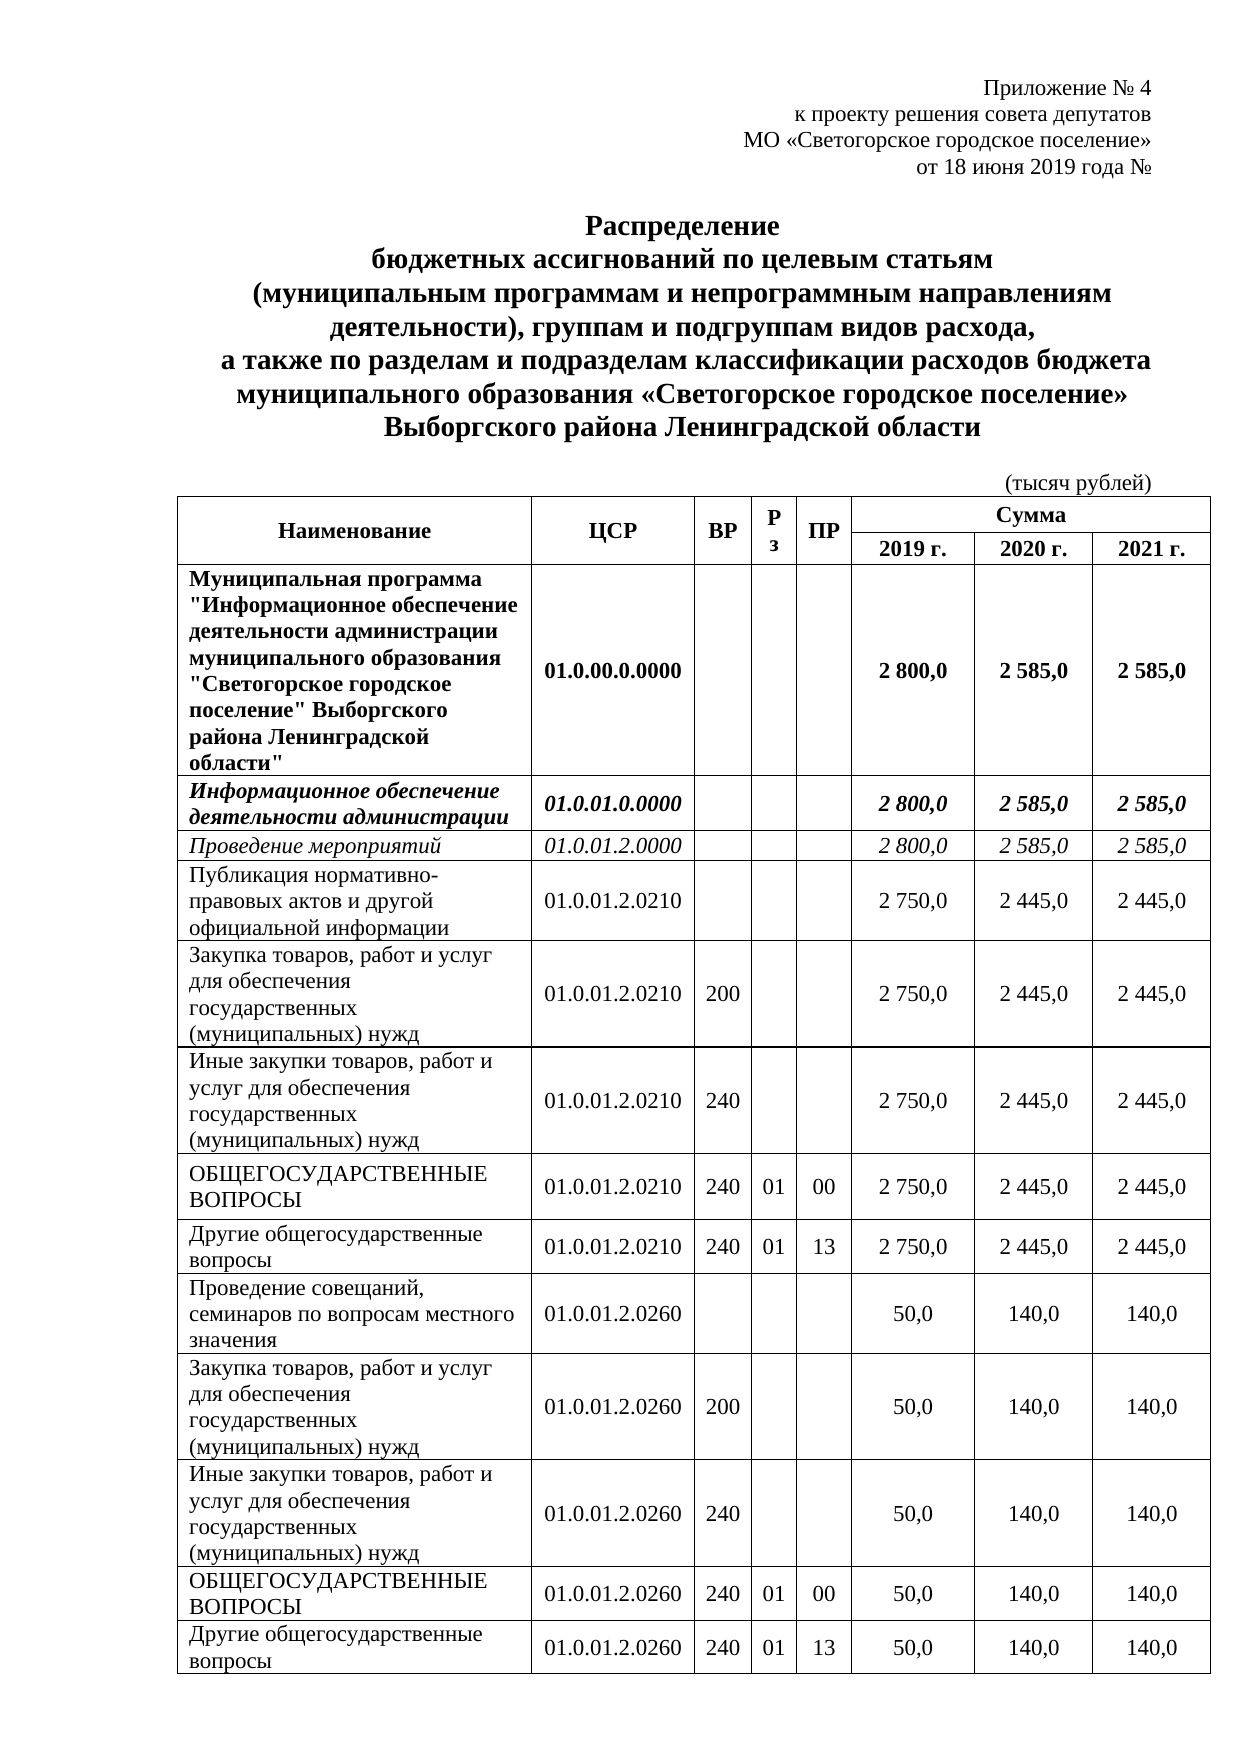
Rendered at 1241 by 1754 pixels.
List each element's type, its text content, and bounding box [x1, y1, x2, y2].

table_cell 2 445,0 [1093, 1048, 1210, 1153]
table_cell 140,0 [975, 1621, 1092, 1673]
table_cell [797, 861, 851, 940]
table_cell Проведение мероприятий [178, 831, 531, 860]
table_cell 2 585,0 [975, 776, 1092, 830]
table_cell 01.0.00.0.0000 [532, 565, 694, 775]
table_cell Закупка товаров, работ и услуг для обеспечения государственных (муниципальных) нужд [178, 1354, 531, 1459]
table_cell 01.0.01.2.0260 [532, 1621, 694, 1673]
table_cell [752, 831, 796, 860]
table_cell Публикация нормативно-правовых актов и другой официальной информации [178, 861, 531, 940]
table_cell 00 [797, 1567, 851, 1619]
table_cell 240 [695, 1460, 751, 1566]
text от 18 июня 2019 года № [177, 153, 1152, 179]
table_cell 01.0.01.2.0260 [532, 1567, 694, 1619]
table_cell 01 [752, 1621, 796, 1673]
table_cell [695, 861, 751, 940]
table_cell 01.0.01.2.0210 [532, 861, 694, 940]
table_cell [797, 1048, 851, 1153]
table_cell 140,0 [975, 1354, 1092, 1459]
table_cell [695, 776, 751, 830]
table_cell 240 [695, 1567, 751, 1619]
table_cell Проведение совещаний, семинаров по вопросам местного значения [178, 1274, 531, 1353]
table_cell 2021 г. [1093, 533, 1210, 563]
table_header Наименование [178, 497, 531, 563]
table_cell [797, 831, 851, 860]
table_header Рз [752, 497, 796, 563]
table_cell [752, 941, 796, 1046]
table_cell 50,0 [852, 1274, 974, 1353]
table_cell 50,0 [852, 1621, 974, 1673]
table_cell Иные закупки товаров, работ и услуг для обеспечения государственных (муниципальных) нужд [178, 1460, 531, 1566]
table_cell муниципального образования «Светогорское городское поселение» [176, 376, 1189, 409]
table_cell бюджетных ассигнований по целевым статьям [176, 242, 1189, 275]
table_cell 2 445,0 [975, 1220, 1092, 1273]
table_header Распределение [176, 208, 1189, 242]
table_header ПР [797, 497, 851, 563]
table_cell 140,0 [975, 1567, 1092, 1619]
table_cell 2 750,0 [852, 1048, 974, 1153]
text Приложение № 4 [177, 74, 1152, 100]
table_cell 240 [695, 1220, 751, 1273]
table_cell [797, 1460, 851, 1566]
table_cell [752, 1354, 796, 1459]
table_cell 140,0 [975, 1274, 1092, 1353]
table_cell 01.0.01.2.0210 [532, 1220, 694, 1273]
table_cell 200 [695, 941, 751, 1046]
table_cell 01.0.01.2.0210 [532, 941, 694, 1046]
table_cell 2 585,0 [975, 831, 1092, 860]
table_cell 13 [797, 1621, 851, 1673]
table_cell [695, 831, 751, 860]
table_cell 2 445,0 [975, 941, 1092, 1046]
table_cell 140,0 [1093, 1354, 1210, 1459]
table_cell [752, 1460, 796, 1566]
table_cell 50,0 [852, 1354, 974, 1459]
table_cell Иные закупки товаров, работ и услуг для обеспечения государственных (муниципальных) нужд [178, 1048, 531, 1153]
table_cell 2 445,0 [975, 1154, 1092, 1219]
table_cell 140,0 [1093, 1621, 1210, 1673]
table_cell 01.0.01.2.0260 [532, 1460, 694, 1566]
table_cell 13 [797, 1220, 851, 1273]
table_cell 2 750,0 [852, 861, 974, 940]
table_cell 50,0 [852, 1460, 974, 1566]
table_cell 01 [752, 1154, 796, 1219]
table_cell 2 445,0 [1093, 1220, 1210, 1273]
table_cell 01.0.01.2.0260 [532, 1274, 694, 1353]
table_cell 01.0.01.0.0000 [532, 776, 694, 830]
table_cell 2 445,0 [975, 1048, 1092, 1153]
table_cell [695, 565, 751, 775]
table_cell [797, 1354, 851, 1459]
table_cell 140,0 [1093, 1460, 1210, 1566]
table_cell 00 [797, 1154, 851, 1219]
table_cell [752, 861, 796, 940]
table_cell 140,0 [1093, 1567, 1210, 1619]
table_cell 240 [695, 1048, 751, 1153]
table_header ВР [695, 497, 751, 563]
table_cell [752, 565, 796, 775]
table_cell 2 585,0 [1093, 831, 1210, 860]
table_cell ОБЩЕГОСУДАРСТВЕННЫЕ ВОПРОСЫ [178, 1154, 531, 1219]
table_cell [797, 776, 851, 830]
table_cell [752, 1274, 796, 1353]
table_cell 01.0.01.2.0260 [532, 1354, 694, 1459]
table_cell 2 445,0 [1093, 1154, 1210, 1219]
table_cell 2 800,0 [852, 831, 974, 860]
table_cell [752, 1048, 796, 1153]
table_cell 240 [695, 1154, 751, 1219]
table_cell 140,0 [975, 1460, 1092, 1566]
table_cell а также по разделам и подразделам классификации расходов бюджета [176, 342, 1189, 376]
text к проекту решения совета депутатов [177, 100, 1152, 127]
table_cell 2 800,0 [852, 776, 974, 830]
table_cell 2 750,0 [852, 941, 974, 1046]
table_cell 01.0.01.2.0000 [532, 831, 694, 860]
table_cell Выборгского района Ленинградской области [176, 409, 1189, 443]
text (тысяч рублей) [177, 469, 1152, 496]
table_cell Муниципальная программа "Информационное обеспечение деятельности администрации муниципального образования "Светогорское городское поселение" Выборгского района Ленинградской области" [178, 565, 531, 775]
table_cell 2019 г. [852, 533, 974, 563]
table_cell 2 585,0 [975, 565, 1092, 775]
table_header Сумма [852, 497, 1210, 532]
table_cell [695, 1274, 751, 1353]
table_cell 140,0 [1093, 1274, 1210, 1353]
table_cell 2 445,0 [975, 861, 1092, 940]
table_cell 01 [752, 1220, 796, 1273]
table_cell 2 585,0 [1093, 776, 1210, 830]
table_cell Закупка товаров, работ и услуг для обеспечения государственных (муниципальных) нужд [178, 941, 531, 1046]
table_cell Другие общегосударственные вопросы [178, 1621, 531, 1673]
table_cell (муниципальным программам и непрограммным направлениям деятельности), группам и подгруппам видов расхода, [176, 275, 1189, 342]
table_cell Другие общегосударственные вопросы [178, 1220, 531, 1273]
text МО «Светогорское городское поселение» [177, 127, 1152, 153]
table_cell 200 [695, 1354, 751, 1459]
table_cell [797, 1274, 851, 1353]
table_cell Информационное обеспечение деятельности администрации [178, 776, 531, 830]
table_cell [797, 941, 851, 1046]
table_cell 2 585,0 [1093, 565, 1210, 775]
table_cell 2 750,0 [852, 1220, 974, 1273]
table_cell 2 445,0 [1093, 861, 1210, 940]
table_cell 01 [752, 1567, 796, 1619]
table_cell 01.0.01.2.0210 [532, 1048, 694, 1153]
table_cell 01.0.01.2.0210 [532, 1154, 694, 1219]
table_cell [797, 565, 851, 775]
table_cell 2 800,0 [852, 565, 974, 775]
table_cell 2 750,0 [852, 1154, 974, 1219]
table_header ЦСР [532, 497, 694, 563]
table_cell [752, 776, 796, 830]
table_cell ОБЩЕГОСУДАРСТВЕННЫЕ ВОПРОСЫ [178, 1567, 531, 1619]
table_cell 240 [695, 1621, 751, 1673]
table_cell 2020 г. [975, 533, 1092, 563]
table_cell 50,0 [852, 1567, 974, 1619]
table_cell 2 445,0 [1093, 941, 1210, 1046]
